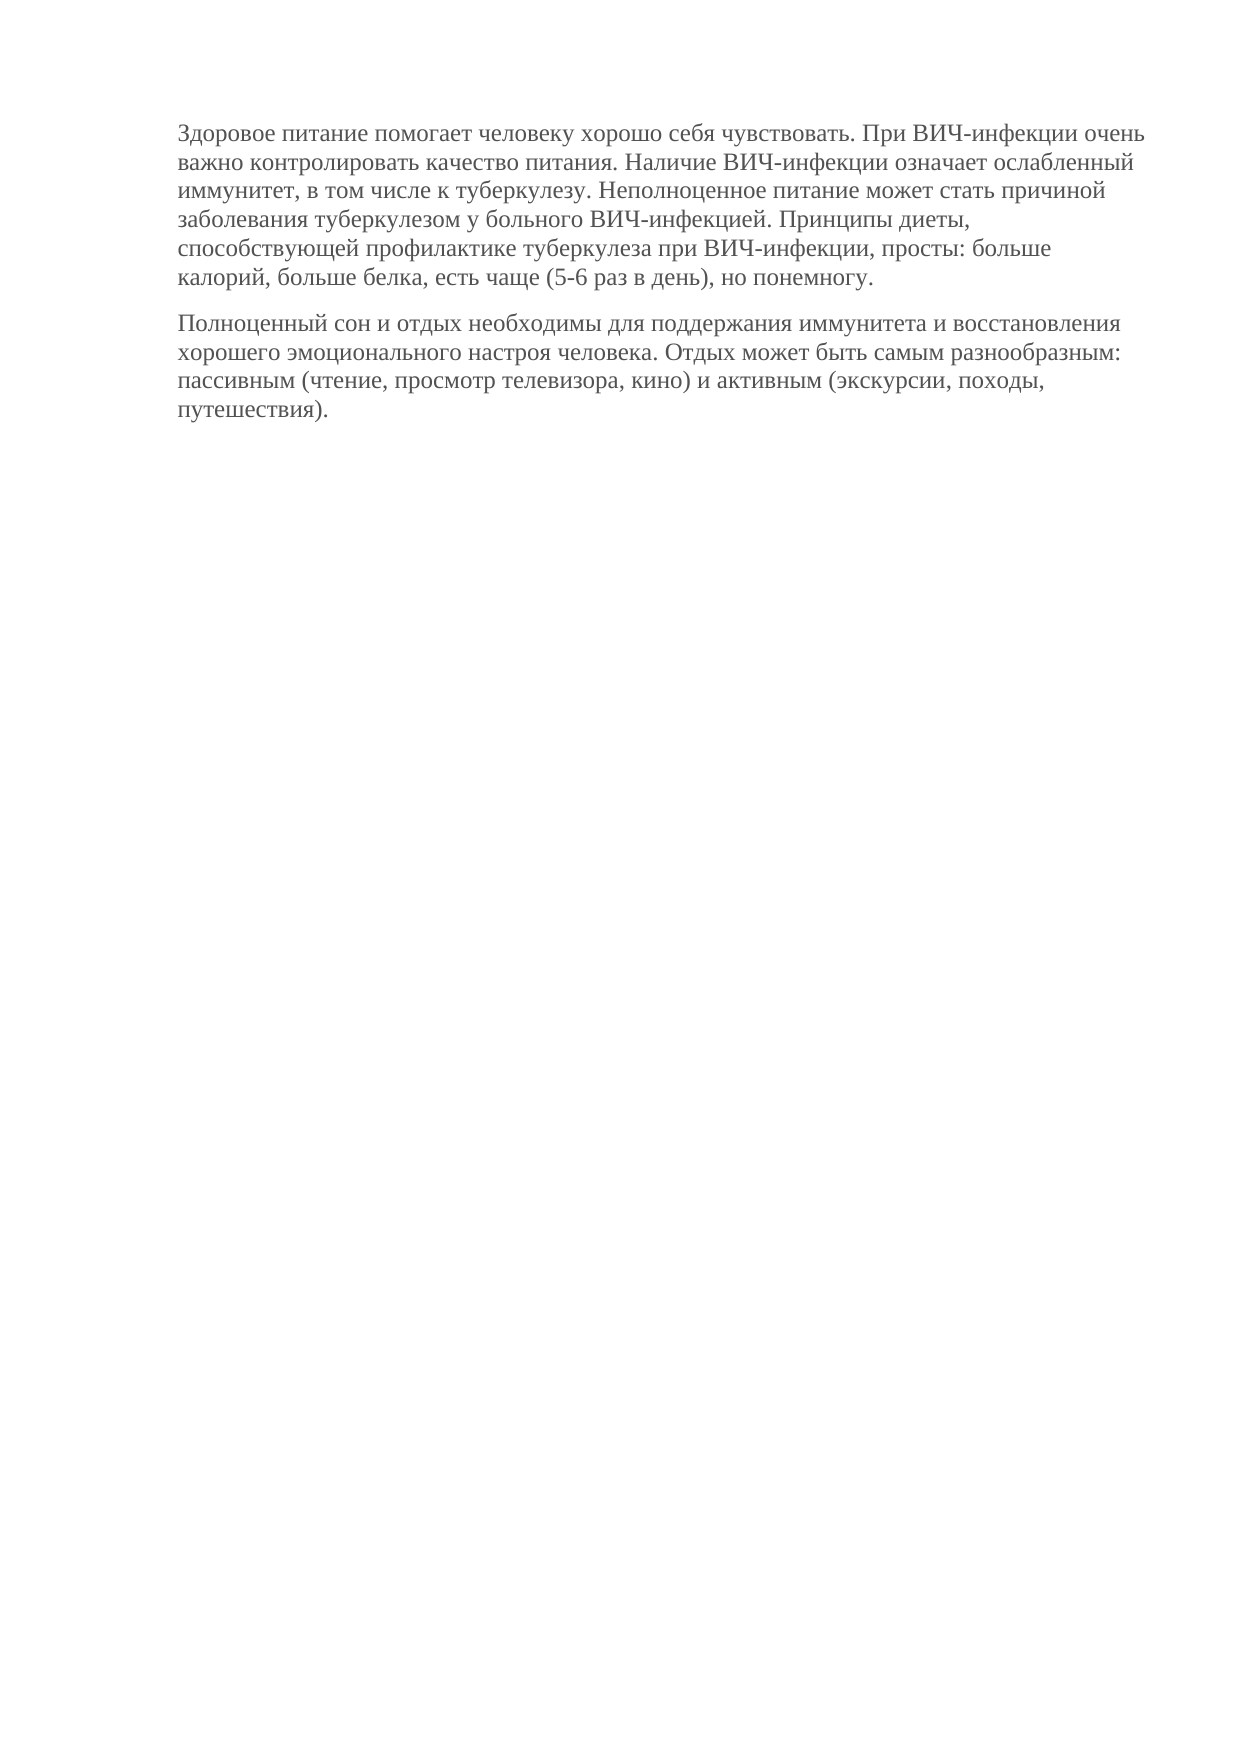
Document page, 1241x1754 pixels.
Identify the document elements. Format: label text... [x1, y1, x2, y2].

text Здоровое питание помогает человеку хорошо себя чувствовать. При ВИЧ-инфекции очень важно контролировать качество питания. Наличие ВИЧ-инфекции означает ослабленный иммунитет, в том числе к туберкулезу. Неполноценное питание может стать причиной заболевания туберкулезом у больного ВИЧ-инфекцией. Принципы диеты, способствующей профилактике туберкулеза при ВИЧ-инфекции, просты: больше калорий, больше белка, есть чаще (5-6 раз в день), но понемногу. [177, 118, 1152, 291]
text Полноценный сон и отдых необходимы для поддержания иммунитета и восстановления хорошего эмоционального настроя человека. Отдых может быть самым разнообразным: пассивным (чтение, просмотр телевизора, кино) и активным (экскурсии, походы, путешествия). [177, 308, 1152, 423]
